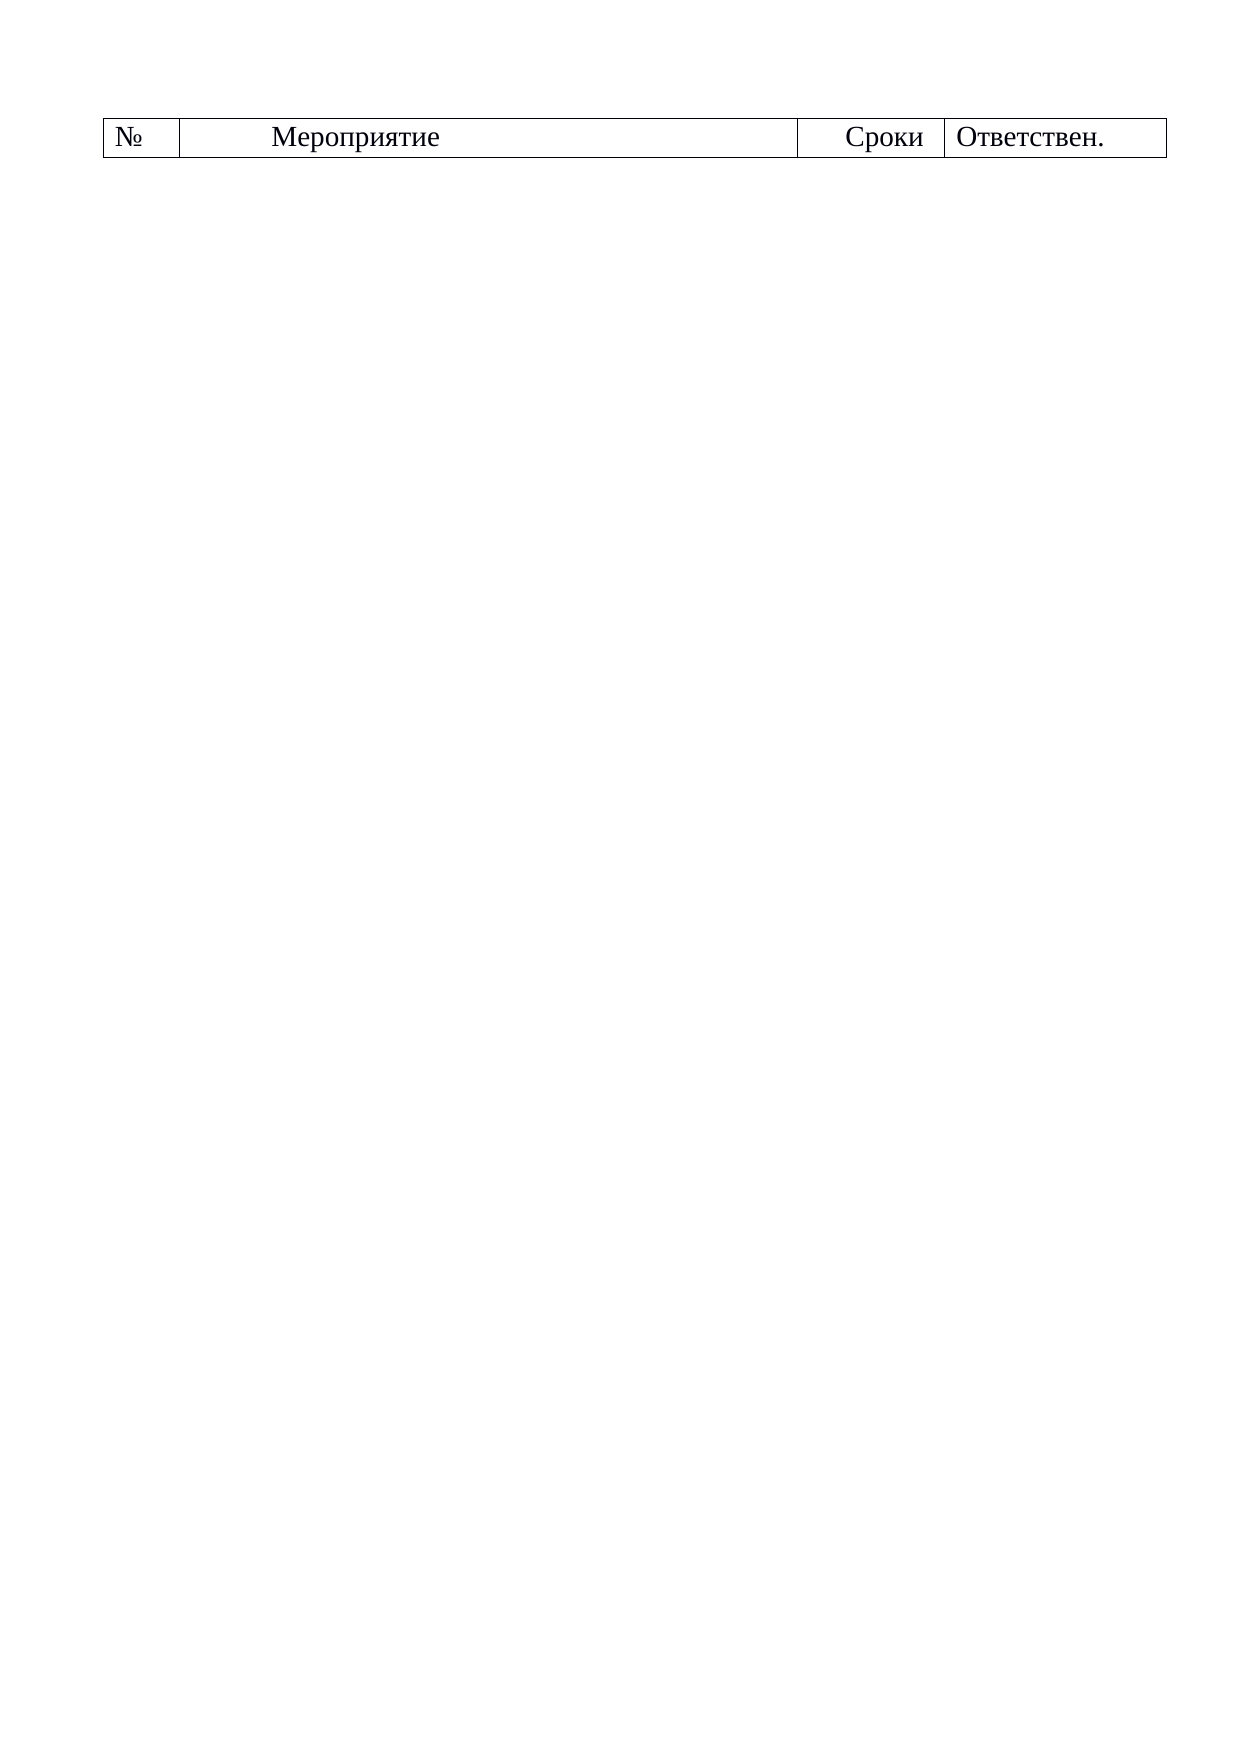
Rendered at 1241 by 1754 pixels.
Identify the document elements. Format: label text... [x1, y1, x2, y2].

table_header Сроки [798, 119, 944, 157]
table_header № [104, 119, 179, 157]
table_header Ответствен. [945, 119, 1166, 157]
table_header Мероприятие [180, 119, 797, 157]
